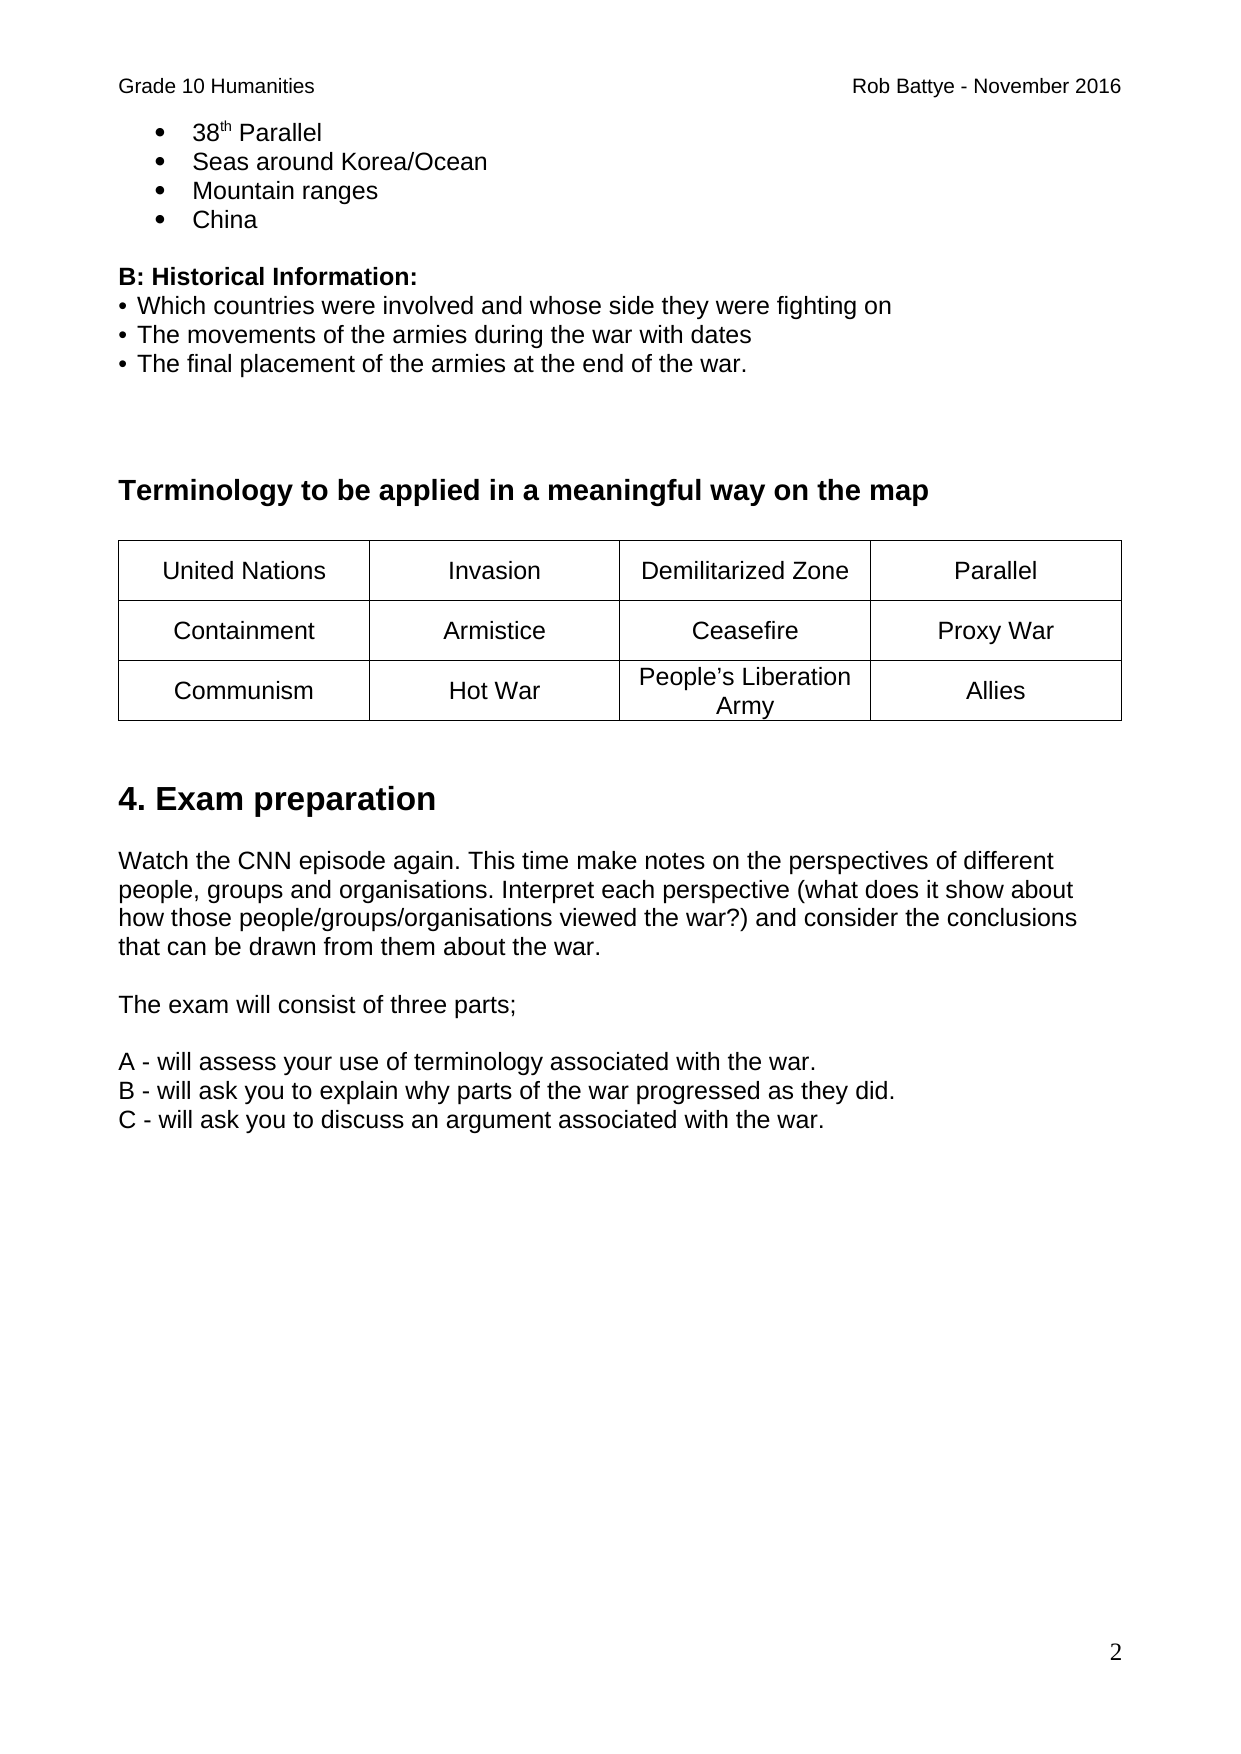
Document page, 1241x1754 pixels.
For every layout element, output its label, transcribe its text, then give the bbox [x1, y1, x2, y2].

table_cell Armistice [370, 601, 619, 660]
table_cell Ceasefire [620, 601, 870, 660]
table_cell Allies [871, 661, 1121, 720]
list Seas around Korea/Ocean [156, 147, 1122, 176]
list China [156, 205, 1122, 233]
list The final placement of the armies at the end of the war. [118, 348, 1122, 377]
text B: Historical Information: [118, 262, 1122, 291]
text B - will ask you to explain why parts of the war progressed as they did. [118, 1076, 1122, 1105]
text The exam will consist of three parts; [118, 990, 1122, 1018]
list 38th Parallel [156, 118, 1122, 147]
table_cell Proxy War [871, 601, 1121, 660]
table_cell Containment [119, 601, 369, 660]
text A - will assess your use of terminology associated with the war. [118, 1047, 1122, 1076]
table_cell People’s Liberation Army [620, 661, 870, 720]
text 4. Exam preparation [118, 779, 1122, 817]
table_header Invasion [370, 541, 619, 600]
list The movements of the armies during the war with dates [118, 320, 1122, 348]
list Which countries were involved and whose side they were fighting on [118, 291, 1122, 320]
list Mountain ranges [156, 176, 1122, 205]
table_cell Hot War [370, 661, 619, 720]
table_header Parallel [871, 541, 1121, 600]
text C - will ask you to discuss an argument associated with the war. [118, 1105, 1122, 1133]
text Watch the CNN episode again. This time make notes on the perspectives of different people, groups and organisations. Interpret each perspective (what does it show about how those people/groups/organisations viewed the war?) and consider the conclusions that can be drawn from them about the war. [118, 846, 1122, 961]
table_cell Communism [119, 661, 369, 720]
table_header Demilitarized Zone [620, 541, 870, 600]
text Terminology to be applied in a meaningful way on the map [118, 473, 1122, 507]
table_header United Nations [119, 541, 369, 600]
